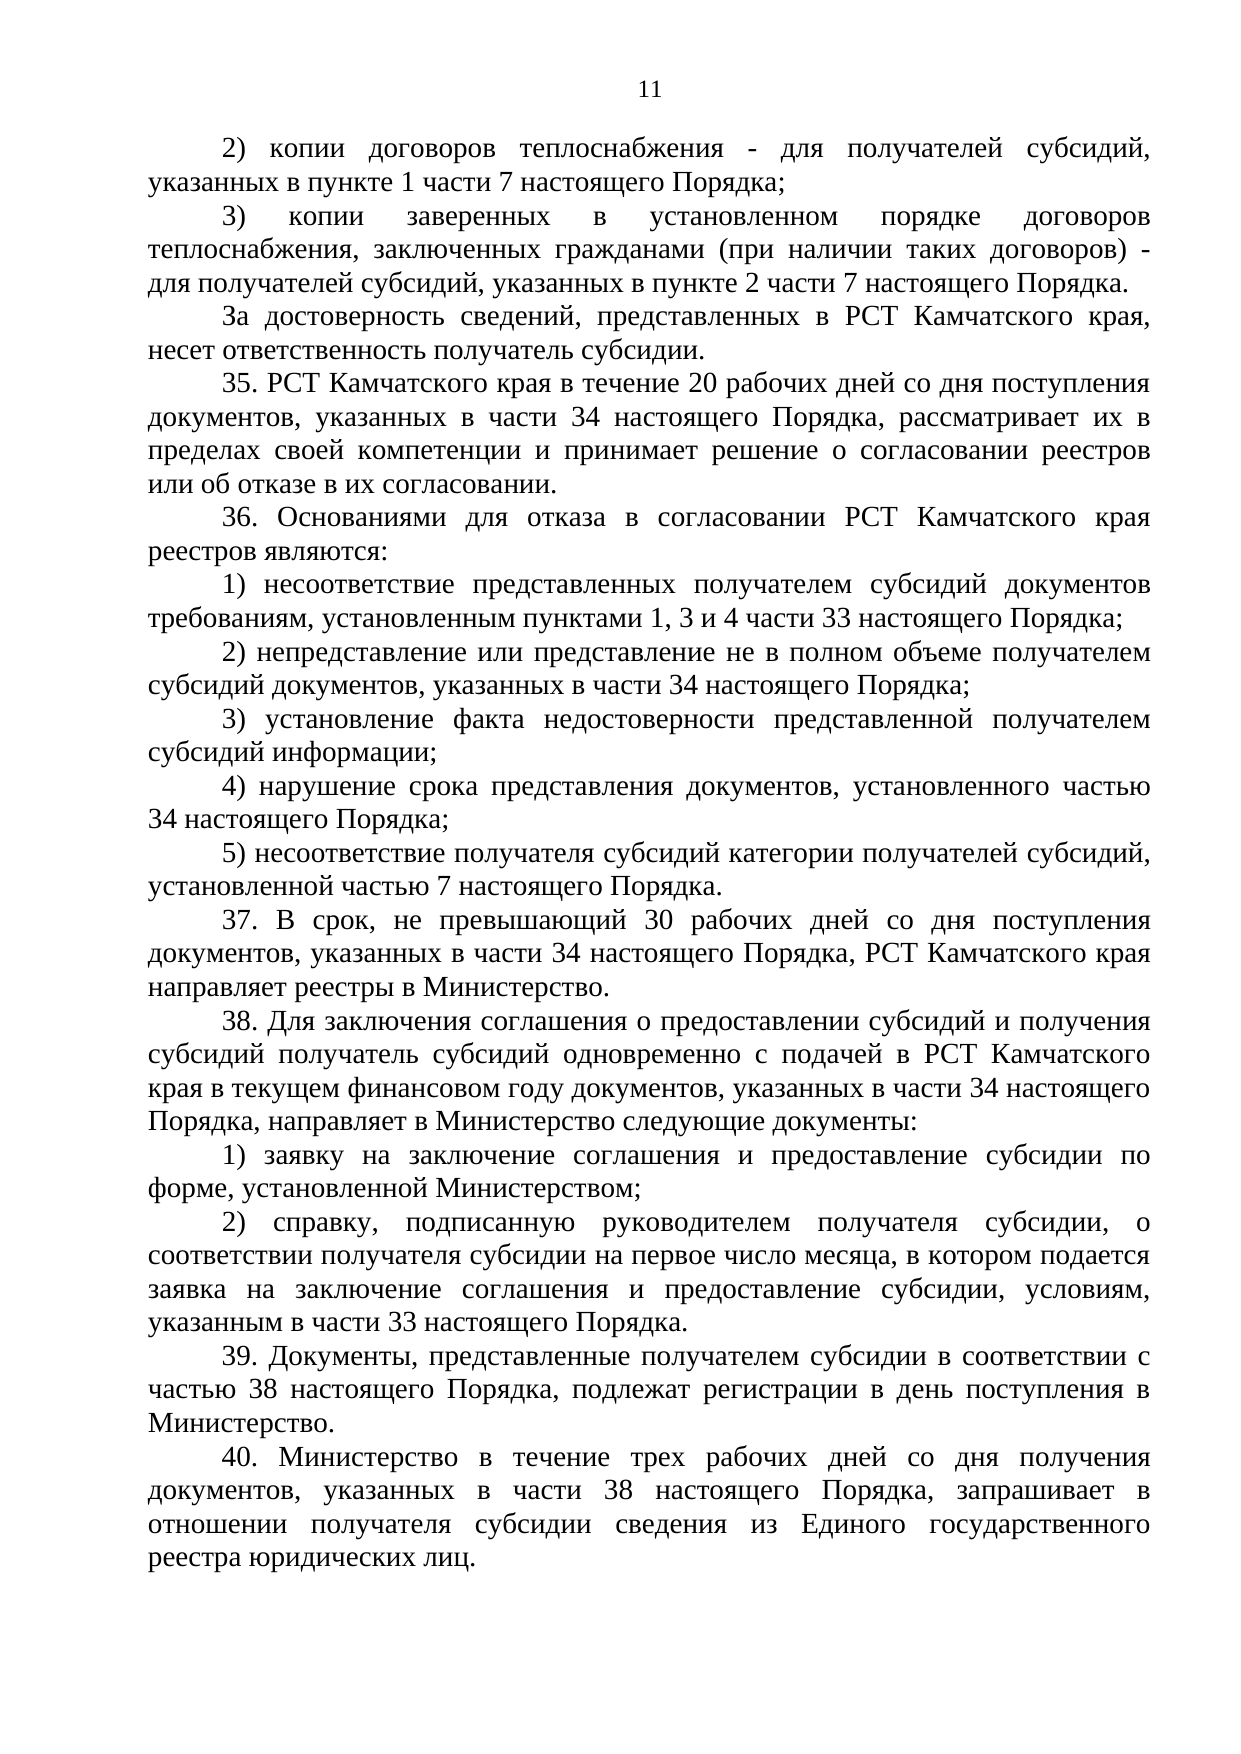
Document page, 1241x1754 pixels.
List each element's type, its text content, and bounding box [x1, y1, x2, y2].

text 35. РСТ Камчатского края в течение 20 рабочих дней со дня поступления документов, указанных в части 34 настоящего Порядка, рассматривает их в пределах своей компетенции и принимает решение о согласовании реестров или об отказе в их согласовании. [148, 365, 1152, 499]
text 3) копии заверенных в установленном порядке договоров теплоснабжения, заключенных гражданами (при наличии таких договоров) - для получателей субсидий, указанных в пункте 2 части 7 настоящего Порядка. [148, 198, 1152, 298]
text 3) установление факта недостоверности представленной получателем субсидий информации; [148, 701, 1152, 768]
text 1) несоответствие представленных получателем субсидий документов требованиям, установленным пунктами 1, 3 и 4 части 33 настоящего Порядка; [148, 567, 1152, 634]
text 1) заявку на заключение соглашения и предоставление субсидии по форме, установленной Министерством; [148, 1137, 1152, 1204]
text 38. Для заключения соглашения о предоставлении субсидий и получения субсидий получатель субсидий одновременно с подачей в РСТ Камчатского края в текущем финансовом году документов, указанных в части 34 настоящего Порядка, направляет в Министерство следующие документы: [148, 1003, 1152, 1137]
text 2) справку, подписанную руководителем получателя субсидии, о соответствии получателя субсидии на первое число месяца, в котором подается заявка на заключение соглашения и предоставление субсидии, условиям, указанным в части 33 настоящего Порядка. [148, 1204, 1152, 1338]
text За достоверность сведений, представленных в РСТ Камчатского края, несет ответственность получатель субсидии. [148, 298, 1152, 365]
text 39. Документы, представленные получателем субсидии в соответствии с частью 38 настоящего Порядка, подлежат регистрации в день поступления в Министерство. [148, 1338, 1152, 1439]
text 2) копии договоров теплоснабжения - для получателей субсидий, указанных в пункте 1 части 7 настоящего Порядка; [148, 131, 1152, 198]
text 5) несоответствие получателя субсидий категории получателей субсидий, установленной частью 7 настоящего Порядка. [148, 835, 1152, 902]
text 37. В срок, не превышающий 30 рабочих дней со дня поступления документов, указанных в части 34 настоящего Порядка, РСТ Камчатского края направляет реестры в Министерство. [148, 902, 1152, 1003]
text 40. Министерство в течение трех рабочих дней со дня получения документов, указанных в части 38 настоящего Порядка, запрашивает в отношении получателя субсидии сведения из Единого государственного реестра юридических лиц. [148, 1439, 1152, 1573]
text 36. Основаниями для отказа в согласовании РСТ Камчатского края реестров являются: [148, 499, 1152, 567]
text 2) непредставление или представление не в полном объеме получателем субсидий документов, указанных в части 34 настоящего Порядка; [148, 634, 1152, 701]
text 4) нарушение срока представления документов, установленного частью 34 настоящего Порядка; [148, 768, 1152, 835]
